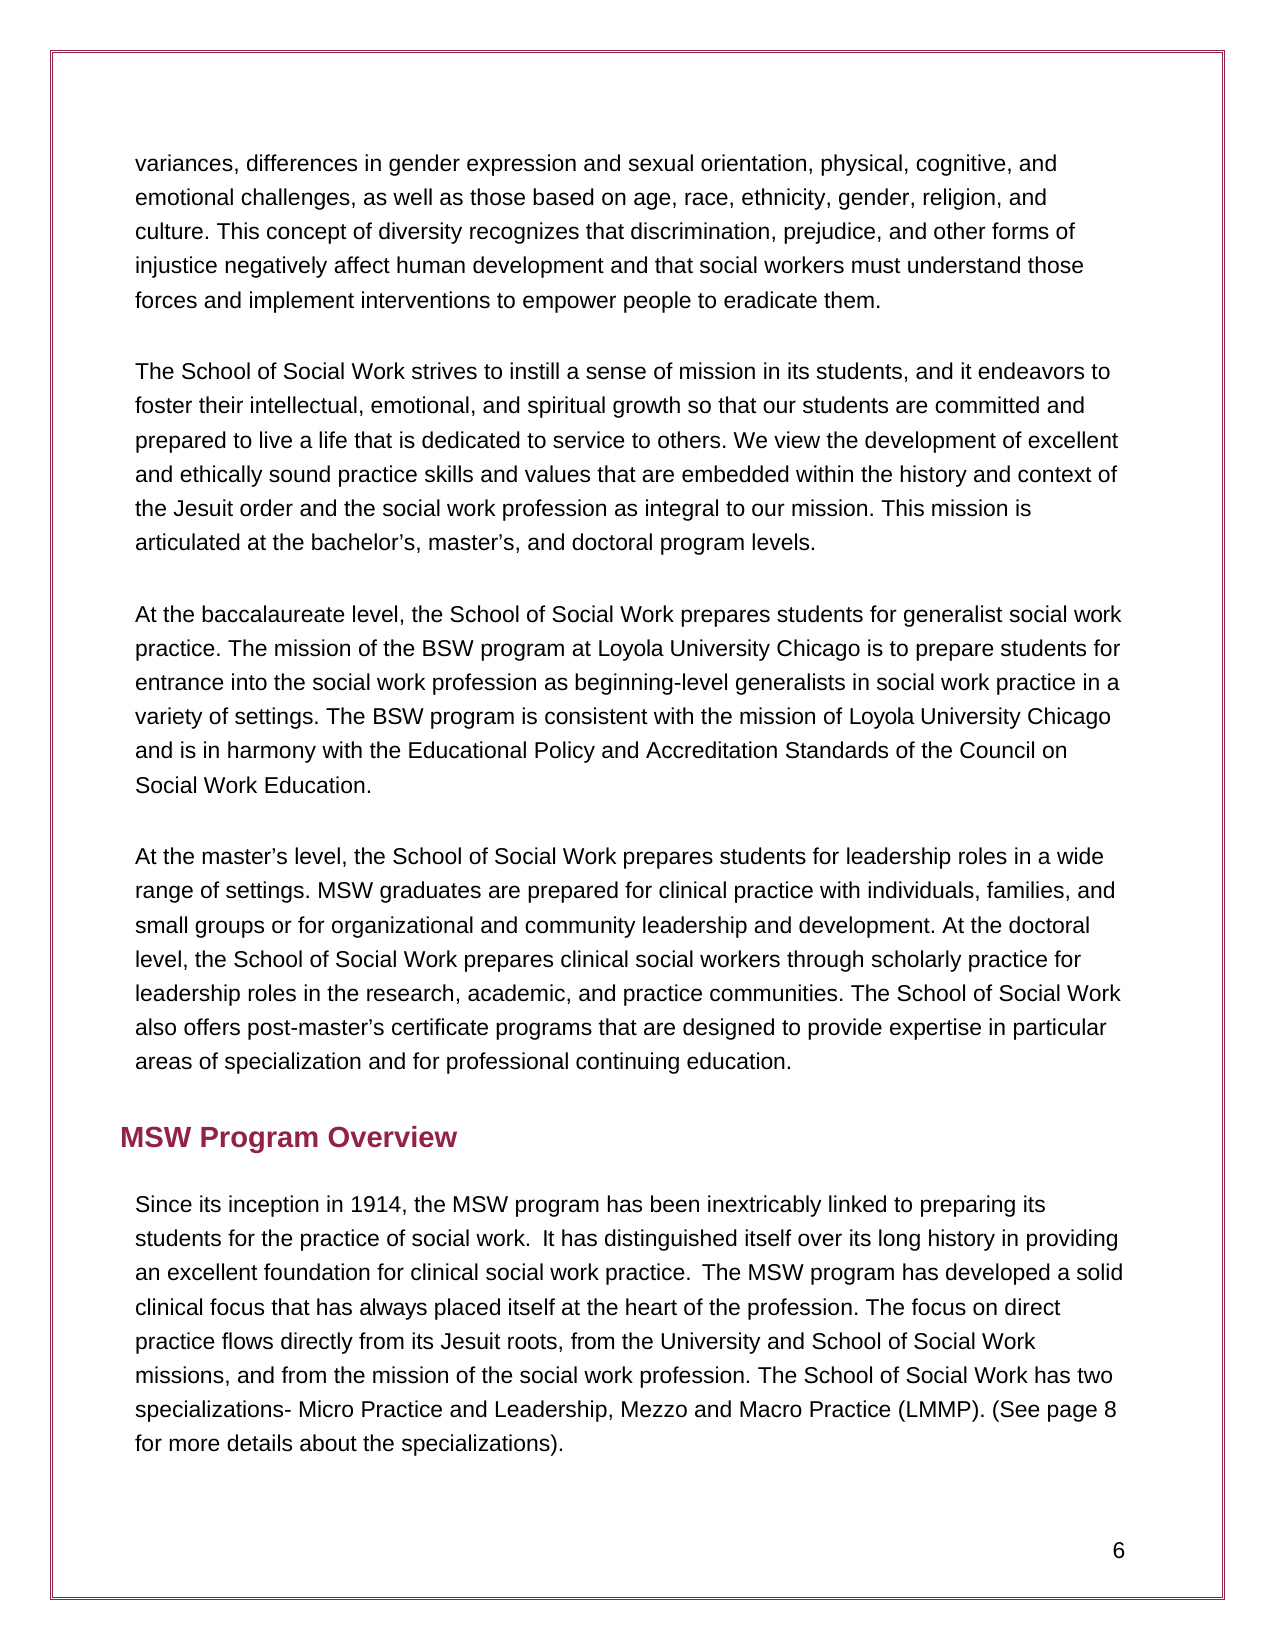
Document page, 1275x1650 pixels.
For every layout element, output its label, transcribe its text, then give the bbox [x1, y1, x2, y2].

text The School of Social Work strives to instill a sense of mission in its students, and it endeavors to foster their intellectual, emotional, and spiritual growth so that our students are committed and prepared to live a life that is dedicated to service to others. We view the development of excellent and ethically sound practice skills and values that are embedded within the history and context of the Jesuit order and the social work profession as integral to our mission. This mission is articulated at the bachelor’s, master’s, and doctoral program levels. [135, 358, 1125, 556]
text Since its inception in 1914, the MSW program has been inextricably linked to preparing its students for the practice of social work. It has distinguished itself over its long history in providing an excellent foundation for clinical social work practice. The MSW program has developed a solid clinical focus that has always placed itself at the heart of the profession. The focus on direct practice flows directly from its Jesuit roots, from the University and School of Social Work missions, and from the mission of the social work profession. The School of Social Work has two specializations- Micro Practice and Leadership, Mezzo and Macro Practice (LMMP). (See page 8 for more details about the specializations). [135, 1191, 1125, 1457]
subtitle MSW Program Overview [120, 1120, 1125, 1153]
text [135, 150, 1125, 313]
text At the master’s level, the School of Social Work prepares students for leadership roles in a wide range of settings. MSW graduates are prepared for clinical practice with individuals, families, and small groups or for organizational and community leadership and development. At the doctoral level, the School of Social Work prepares clinical social workers through scholarly practice for leadership roles in the research, academic, and practice communities. The School of Social Work also offers post-master’s certificate programs that are designed to provide expertise in particular areas of specialization and for professional continuing education. [135, 843, 1125, 1075]
text At the baccalaureate level, the School of Social Work prepares students for generalist social work practice. The mission of the BSW program at Loyola University Chicago is to prepare students for entrance into the social work profession as beginning-level generalists in social work practice in a variety of settings. The BSW program is consistent with the mission of Loyola University Chicago and is in harmony with the Educational Policy and Accreditation Standards of the Council on Social Work Education. [135, 601, 1125, 798]
